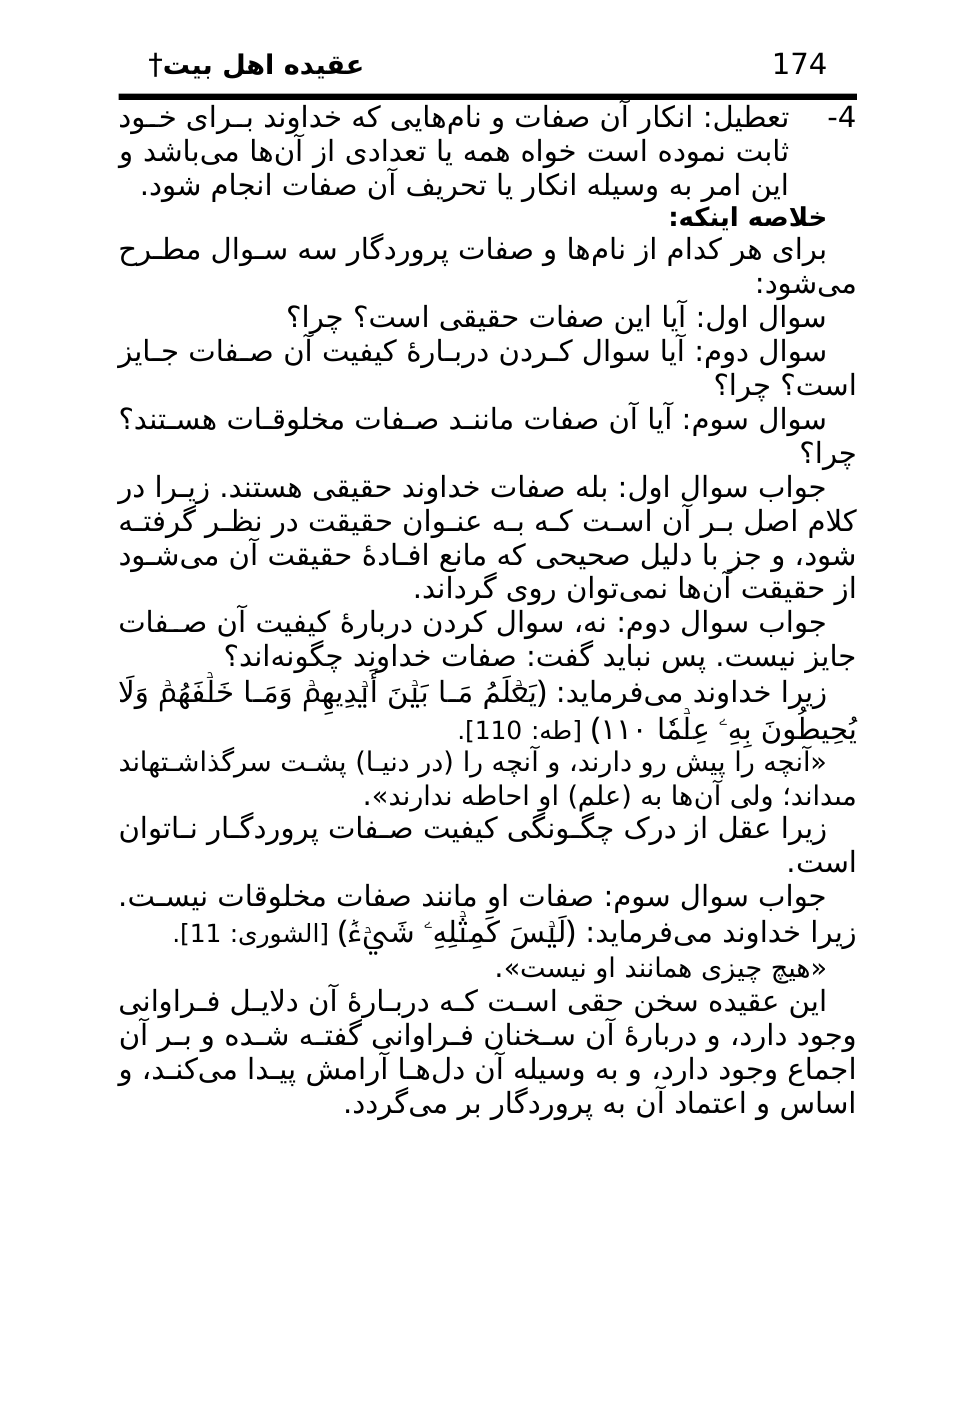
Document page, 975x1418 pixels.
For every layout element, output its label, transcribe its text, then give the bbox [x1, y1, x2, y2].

text برای هر کدام از نام‌ها و صفات پروردگار سه سوال مطرح می‌شود: [118, 232, 857, 300]
text «آنچه را پیش رو دارند، و آنچه را (در دنیا) پشت سرگذاشته‏اند مى‏داند؛ ولى آن‌ها به (علم) او احاطه ندارند». [118, 746, 857, 812]
text سوال سوم: آیا آن صفات مانند صفات مخلوقات هستند؟ چرا؟ [118, 402, 857, 470]
text خلاصه اینکه: [118, 202, 857, 232]
text جواب سوال سوم: صفات او مانند صفات مخلوقات نیست. زیرا خداوند می‌فرماید: ﴿لَيۡسَ كَمِثۡلِهِۦ شَيۡءٞ﴾ [الشوری: 11]. [118, 880, 857, 950]
text جواب سوال اول: بله صفات خداوند حقیقی هستند. زیرا در کلام اصل بر آن است که به عنوان حقیقت در نظر گرفته شود، و جز با دلیل صحیحی که مانع افادۀ حقیقت آن می‌شود از حقیقت آن‌ها نمی‌توان روی گرداند. [118, 470, 857, 606]
text سوال دوم: آیا سوال کردن دربارۀ کیفیت آن صفات جایز است؟ چرا؟ [118, 334, 857, 402]
text «هیچ چیزی همانند او نیست». [118, 950, 857, 984]
list تعطیل: انکار آن صفات و نام‌هایی که خداوند برای خود ثابت نموده است خواه همه یا تعدادی از آن‌ها می‌باشد و این امر به وسیله انکار یا تحریف آن صفات انجام شود. [118, 100, 827, 202]
text زیرا عقل از درک چگونگی کیفیت صفات پروردگار ناتوان است. [118, 812, 857, 880]
text زیرا خداوند می‌فرماید: ﴿يَعۡلَمُ مَا بَيۡنَ أَيۡدِيهِمۡ وَمَا خَلۡفَهُمۡ وَلَا يُحِيطُونَ بِهِۦ عِلۡمٗا ١١٠﴾ [طه: 110]. [118, 674, 857, 746]
text سوال اول: آیا این صفات حقیقی است؟ چرا؟ [118, 300, 857, 334]
text جواب سوال دوم: نه، سوال کردن دربارۀ کیفیت آن صفات جایز نیست. پس نباید گفت: صفات خداوند چگونه‌اند؟ [118, 606, 857, 674]
text این عقیده سخن حقی است که دربارۀ آن دلایل فراوانی وجود دارد، و دربارۀ آن سخنان فراوانی گفته شده و بر آن اجماع وجود دارد، و به وسیله آن دل‌ها آرامش پیدا می‌کند، و اساس و اعتماد آن به پروردگار بر می‌گردد. [118, 984, 857, 1120]
